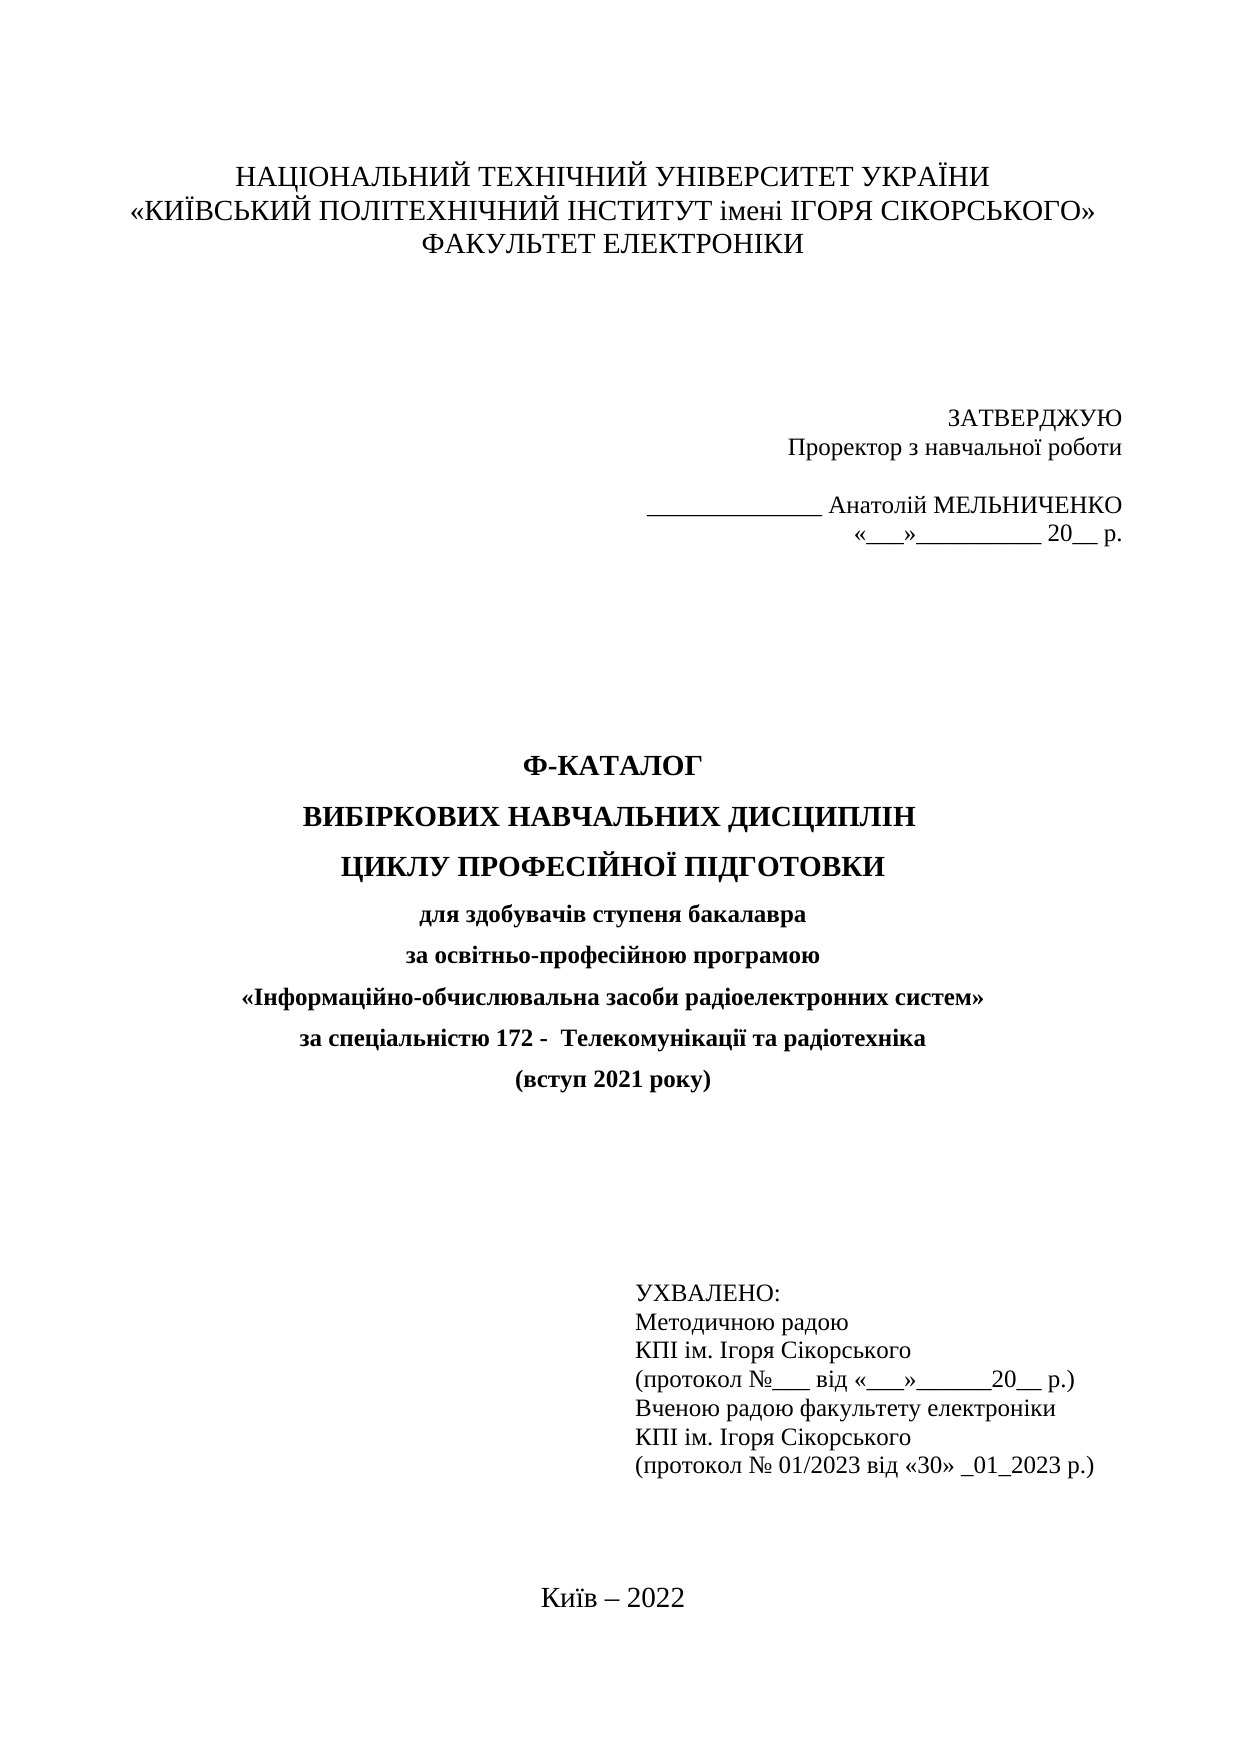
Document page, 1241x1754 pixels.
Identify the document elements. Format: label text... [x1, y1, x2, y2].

text Ф-КАТАЛОГ [103, 748, 1122, 782]
text Проректор з навчальної роботи [635, 432, 1122, 461]
text (вступ 2021 року) [103, 1064, 1122, 1093]
text «___»__________ 20__ р. [635, 518, 1122, 547]
text ФАКУЛЬТЕТ ЕЛЕКТРОНІКИ [103, 226, 1122, 260]
text Вченою радою факультету електроніки КПІ ім. Ігоря Сікорського (протокол № 01/2023 від «30» _01_2023 р.) [635, 1393, 1122, 1479]
text Методичною радою КПІ ім. Ігоря Сікорського (протокол №___ від «___»______20__ р.) [635, 1307, 1122, 1393]
text ВИБІРКОВИХ НАВЧАЛЬНИХ ДИСЦИПЛІН ЦИКЛУ ПРОФЕСІЙНОЇ ПІДГОТОВКИ [103, 799, 1122, 883]
text ЗАТВЕРДЖУЮ [635, 403, 1122, 432]
text ______________ Анатолій МЕЛЬНИЧЕНКО [635, 490, 1122, 518]
text за освітньо-професійною програмою [103, 941, 1122, 969]
text для здобувачів ступеня бакалавра [103, 899, 1122, 928]
text за спеціальністю 172 - Телекомунікації та радіотехніка [103, 1023, 1122, 1052]
text Київ – 2022 [103, 1580, 1122, 1613]
text «Інформаційно-обчислювальна засоби радіоелектронних систем» [103, 982, 1122, 1011]
text НАЦІОНАЛЬНИЙ ТЕХНІЧНИЙ УНІВЕРСИТЕТ УКРАЇНИ «КИЇВСЬКИЙ ПОЛІТЕХНІЧНИЙ ІНСТИТУТ імені ІГОРЯ СІКОРСЬКОГО» [103, 159, 1122, 226]
text УХВАЛЕНО: [635, 1278, 1122, 1307]
